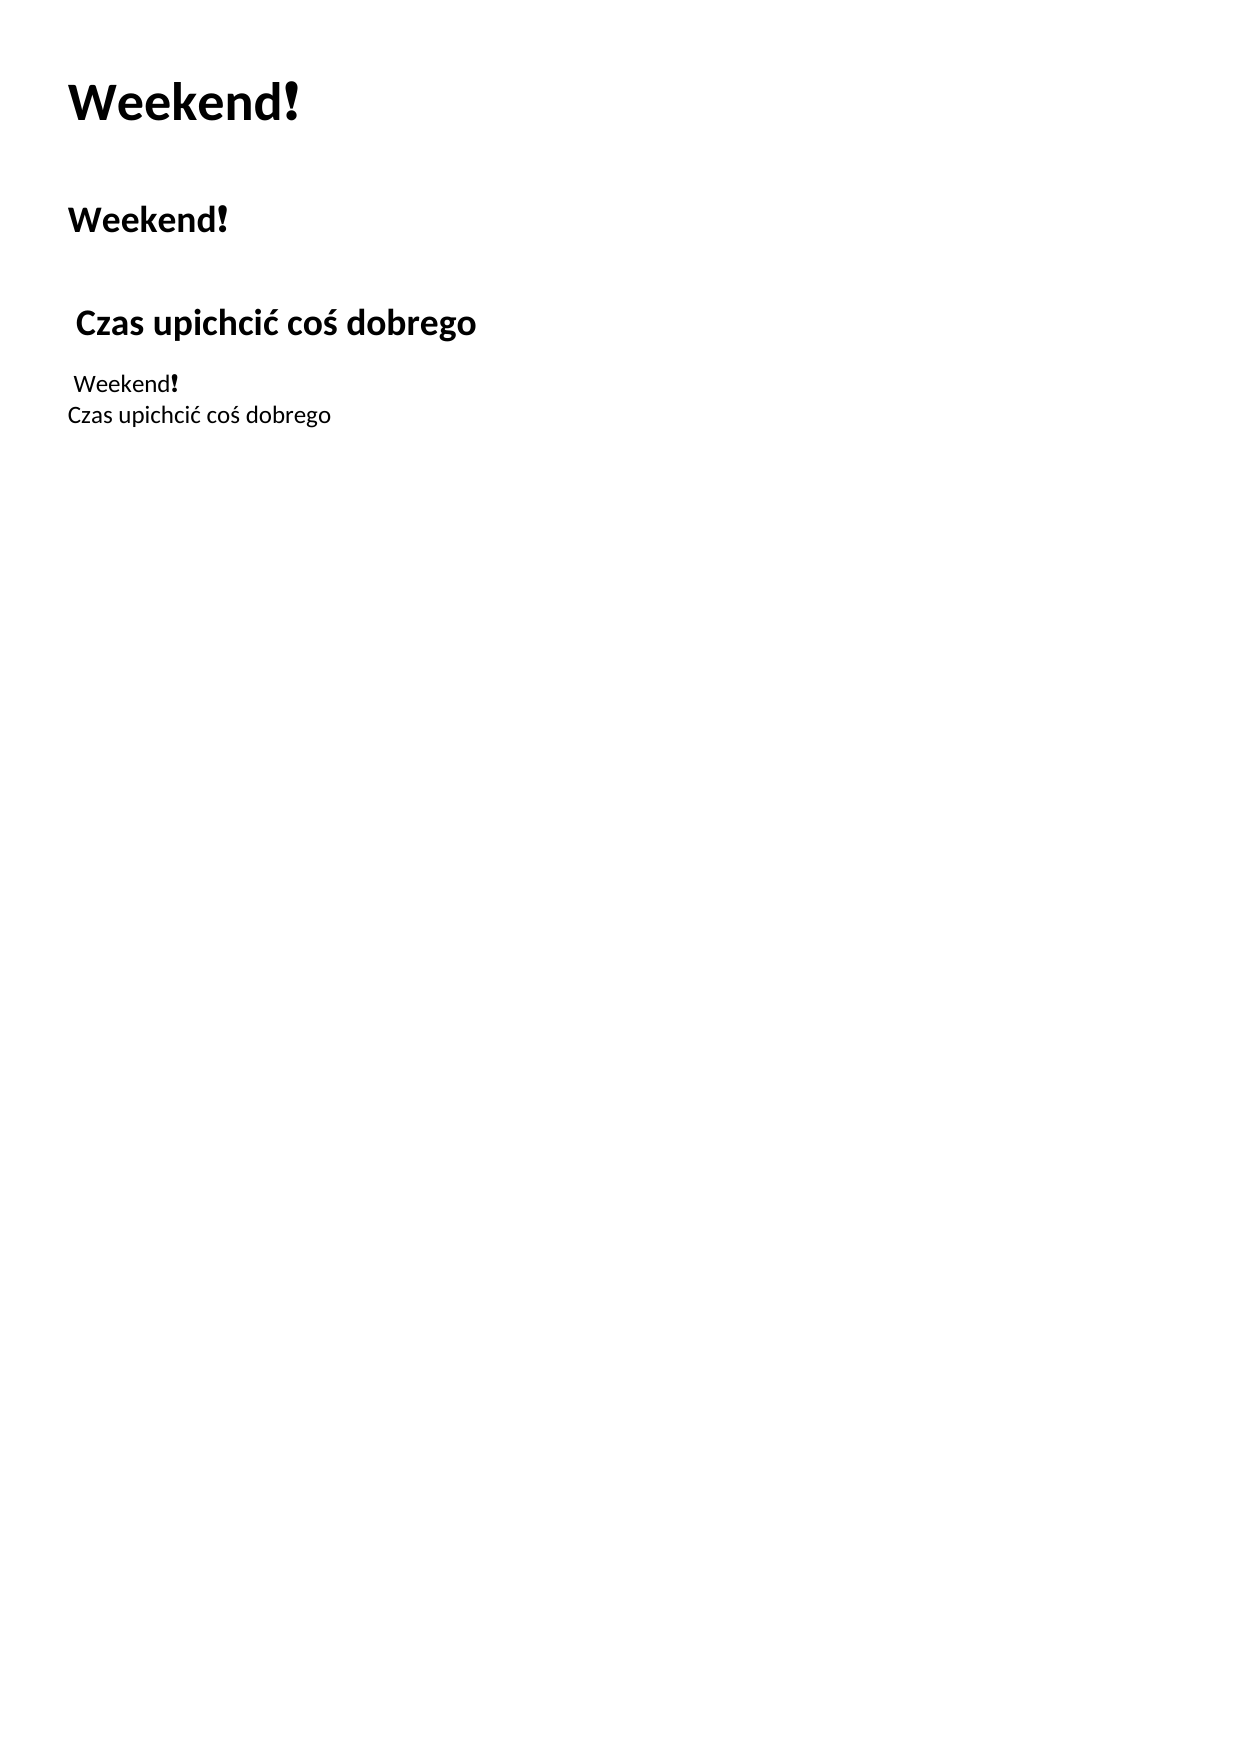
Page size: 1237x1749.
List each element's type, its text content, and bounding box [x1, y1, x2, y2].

text Weekend❗ [68, 68, 1169, 134]
text Weekend❗ [68, 196, 1169, 242]
text Czas upichcić coś dobrego [68, 299, 1169, 345]
text Czas upichcić coś dobrego [68, 399, 1169, 430]
text Weekend❗ [68, 369, 1169, 399]
